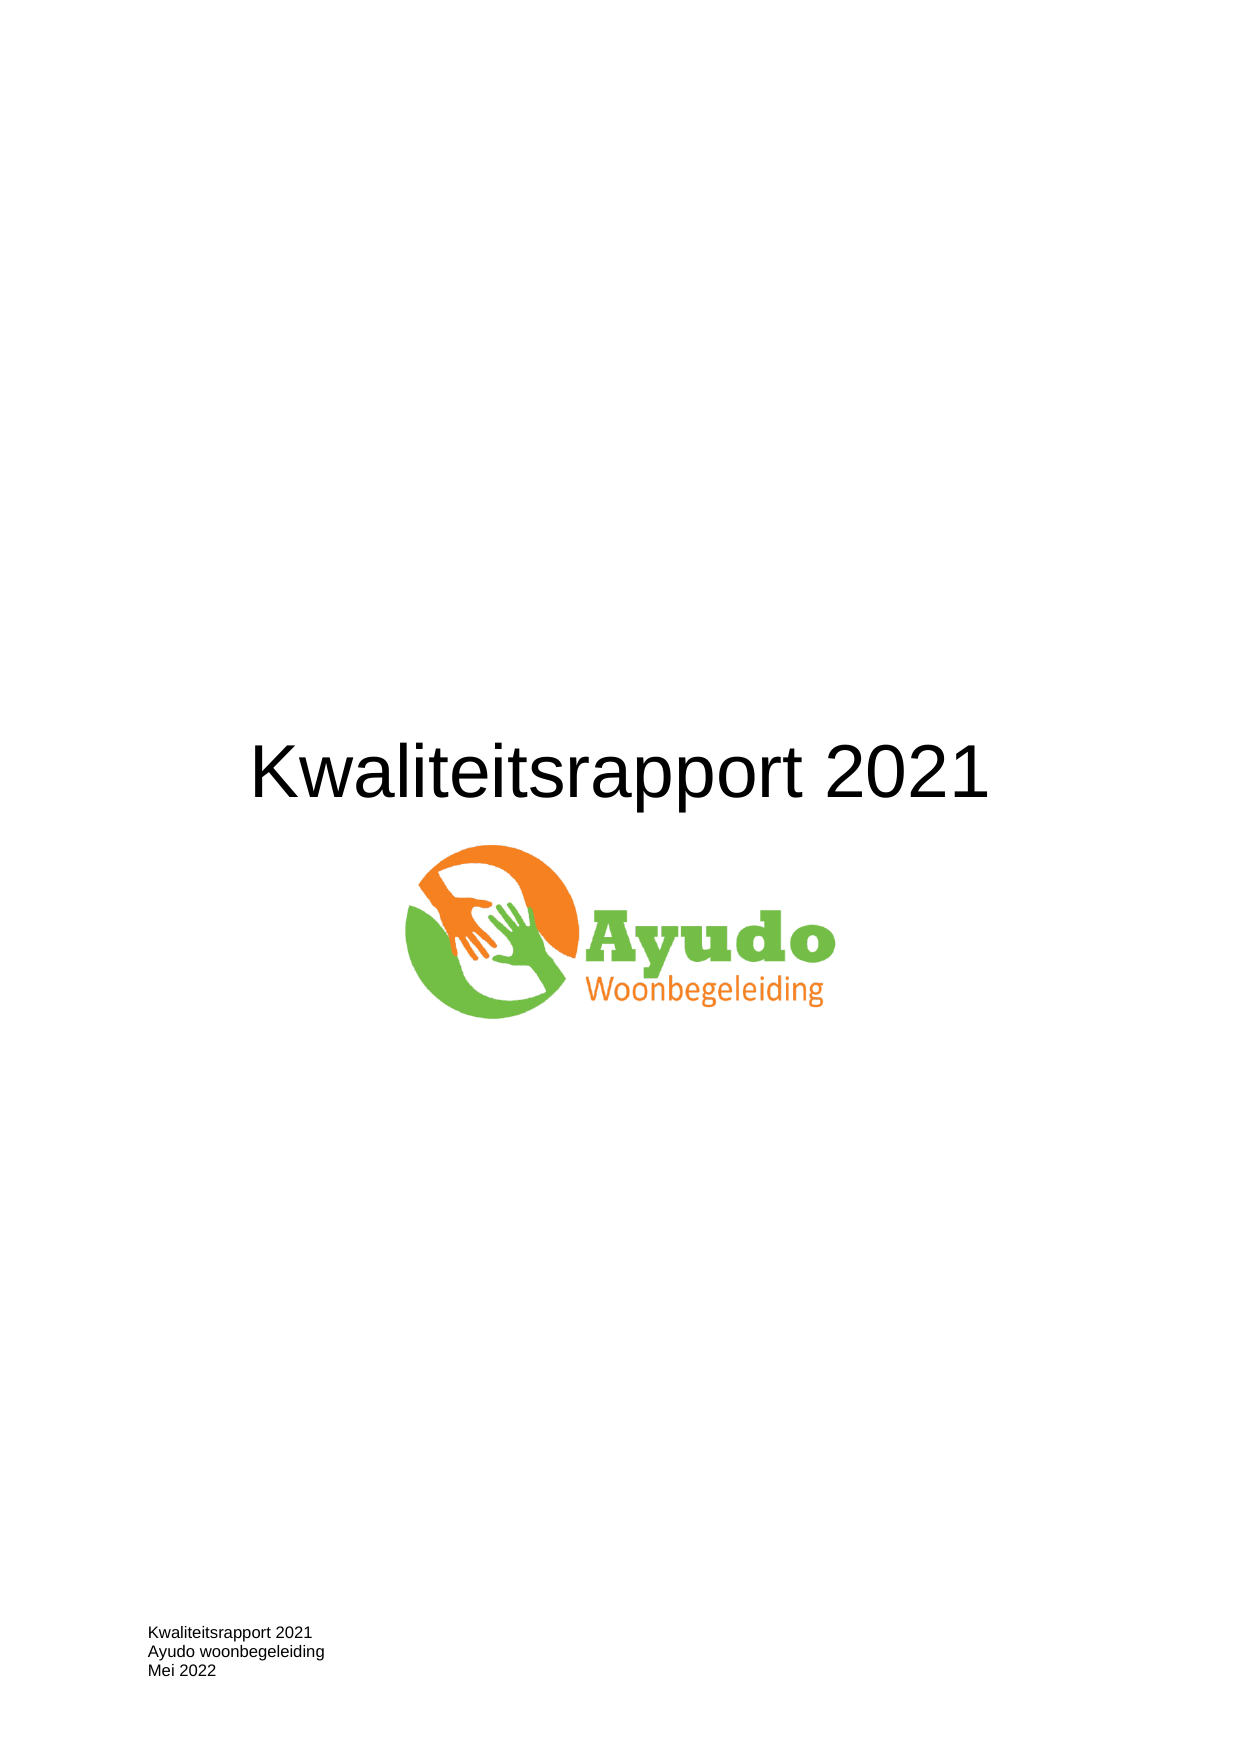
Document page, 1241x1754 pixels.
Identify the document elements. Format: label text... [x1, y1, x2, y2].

picture [384, 813, 857, 1050]
text Kwaliteitsrapport 2021 [148, 727, 1093, 814]
